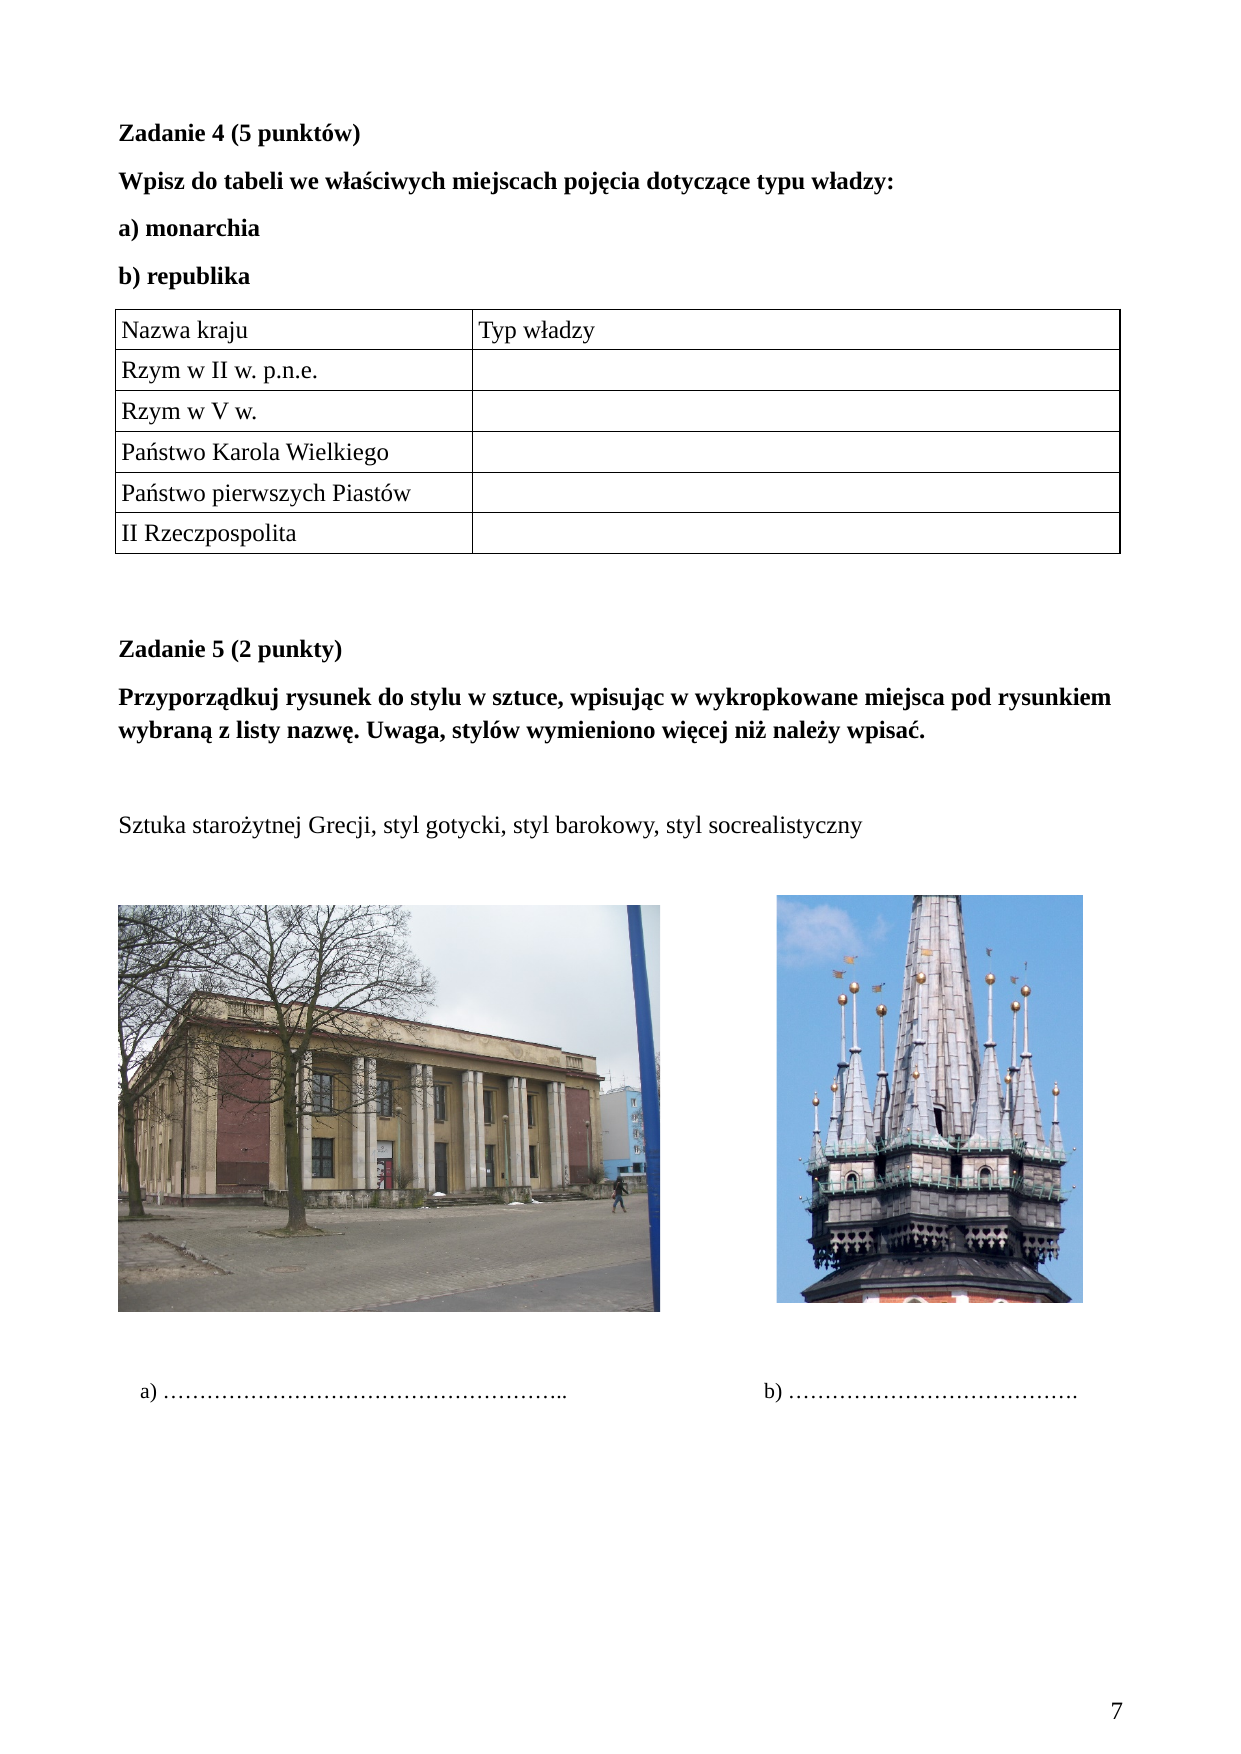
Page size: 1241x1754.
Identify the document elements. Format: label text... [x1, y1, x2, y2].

table_cell [473, 432, 1119, 471]
table_cell [473, 350, 1119, 390]
text Sztuka starożytnej Grecji, styl gotycki, styl barokowy, styl socrealistyczny [118, 810, 1123, 839]
table_cell II Rzeczpospolita [116, 513, 472, 553]
table_header Nazwa kraju [116, 310, 472, 349]
picture [776, 895, 1083, 1303]
table_header Typ władzy [473, 310, 1119, 349]
table_cell [473, 391, 1119, 431]
table_cell [473, 473, 1119, 512]
picture [118, 905, 661, 1312]
text b) republika [118, 261, 1123, 290]
text Zadanie 5 (2 punkty) [118, 634, 1123, 663]
table_cell Państwo Karola Wielkiego [116, 432, 472, 471]
text a) ……………………………………………….. b) …………………………………. [118, 1378, 1123, 1403]
table_cell Państwo pierwszych Piastów [116, 473, 472, 512]
table_cell Rzym w V w. [116, 391, 472, 431]
text Przyporządkuj rysunek do stylu w sztuce, wpisując w wykropkowane miejsca pod rysunkiem wybraną z listy nazwę. Uwaga, stylów wymieniono więcej niż należy wpisać. [118, 682, 1123, 743]
table_cell Rzym w II w. p.n.e. [116, 350, 472, 390]
text Wpisz do tabeli we właściwych miejscach pojęcia dotyczące typu władzy: [118, 166, 1123, 194]
text a) monarchia [118, 213, 1123, 242]
table_cell [473, 513, 1119, 553]
text Zadanie 4 (5 punktów) [118, 118, 1123, 147]
